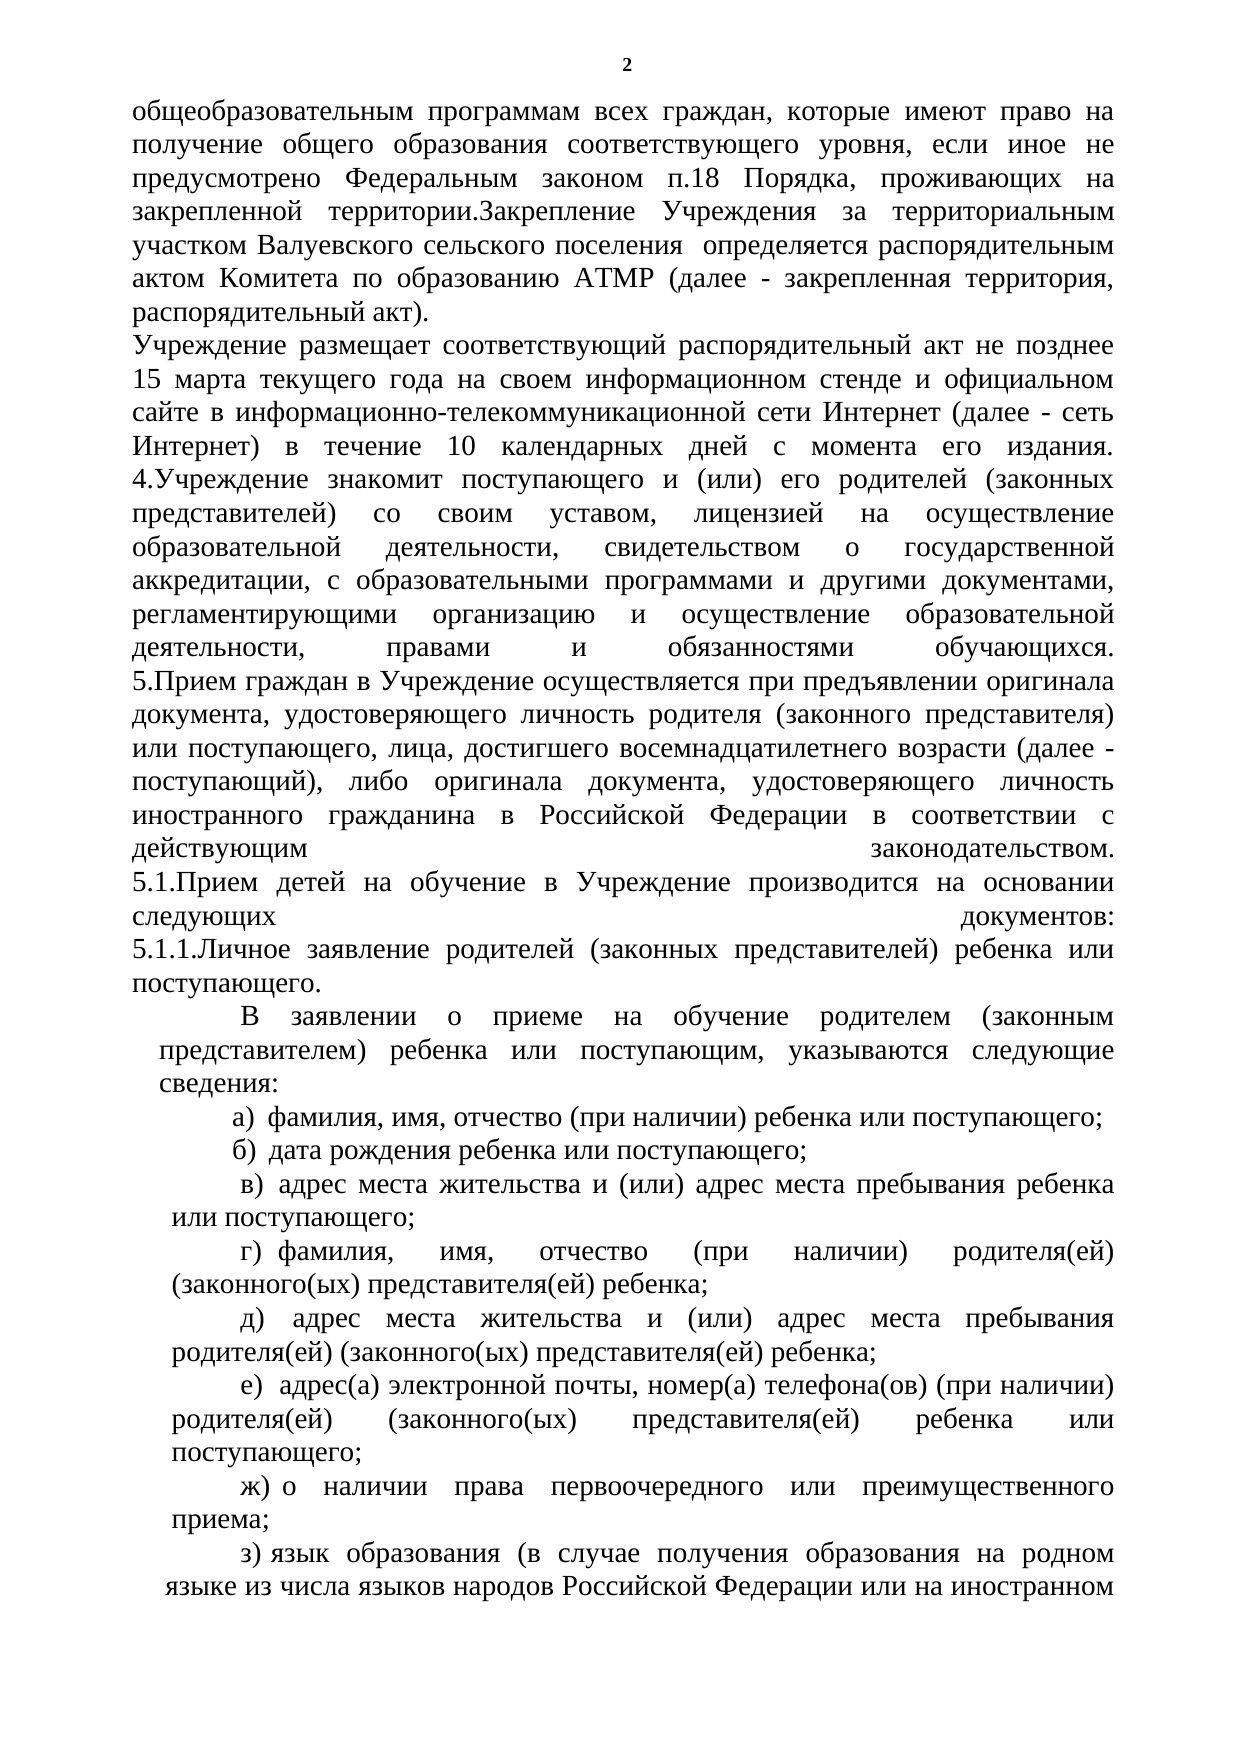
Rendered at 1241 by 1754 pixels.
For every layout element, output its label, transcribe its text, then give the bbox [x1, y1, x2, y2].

text ж) о наличии права первоочередного или преимущественного приема; [171, 1468, 1115, 1535]
text е) адрес(а) электронной почты, номер(а) телефона(ов) (при наличии) родителя(ей) (законного(ых) представителя(ей) ребенка или поступающего; [171, 1367, 1115, 1468]
text в) адрес места жительства и (или) адрес места пребывания ребенка или поступающего; [171, 1166, 1115, 1233]
text а) фамилия, имя, отчество (при наличии) ребенка или поступающего; [132, 1099, 1115, 1132]
text б) дата рождения ребенка или поступающего; [132, 1132, 1115, 1166]
text г) фамилия, имя, отчество (при наличии) родителя(ей) (законного(ых) представителя(ей) ребенка; [171, 1233, 1115, 1300]
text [165, 1535, 1115, 1602]
text В заявлении о приеме на обучение родителем (законным представителем) ребенка или поступающим, указываются следующие сведения: [159, 998, 1115, 1099]
text общеобразовательным программам всех граждан, которые имеют право на получение общего образования соответствующего уровня, если иное не предусмотрено Федеральным законом п.18 Порядка, проживающих на закрепленной территории.Закрепление Учреждения за территориальным участком Валуевского сельского поселения определяется распорядительным актом Комитета по образованию АТМР (далее - закрепленная территория, распорядительный акт). [132, 93, 1115, 327]
text д) адрес места жительства и (или) адрес места пребывания родителя(ей) (законного(ых) представителя(ей) ребенка; [171, 1300, 1115, 1367]
text Учреждение размещает соответствующий распорядительный акт не позднее 15 марта текущего года на своем информационном стенде и официальном сайте в информационно-телекоммуникационной сети Интернет (далее - сеть Интернет) в течение 10 календарных дней с момента его издания. 4.Учреждение знакомит поступающего и (или) его родителей (законных представителей) со своим уставом, лицензией на осуществление образовательной деятельности, свидетельством о государственной аккредитации, с образовательными программами и другими документами, регламентирующими организацию и осуществление образовательной деятельности, правами и обязанностями обучающихся. 5.Прием граждан в Учреждение осуществляется при предъявлении оригинала документа, удостоверяющего личность родителя (законного представителя) или поступающего, лица, достигшего восемнадцатилетнего возрасти (далее - поступающий), либо оригинала документа, удостоверяющего личность иностранного гражданина в Российской Федерации в соответствии с действующим законодательством. 5.1.Прием детей на обучение в Учреждение производится на основании следующих документов: 5.1.1.Личное заявление родителей (законных представителей) ребенка или поступающего. [132, 327, 1115, 998]
